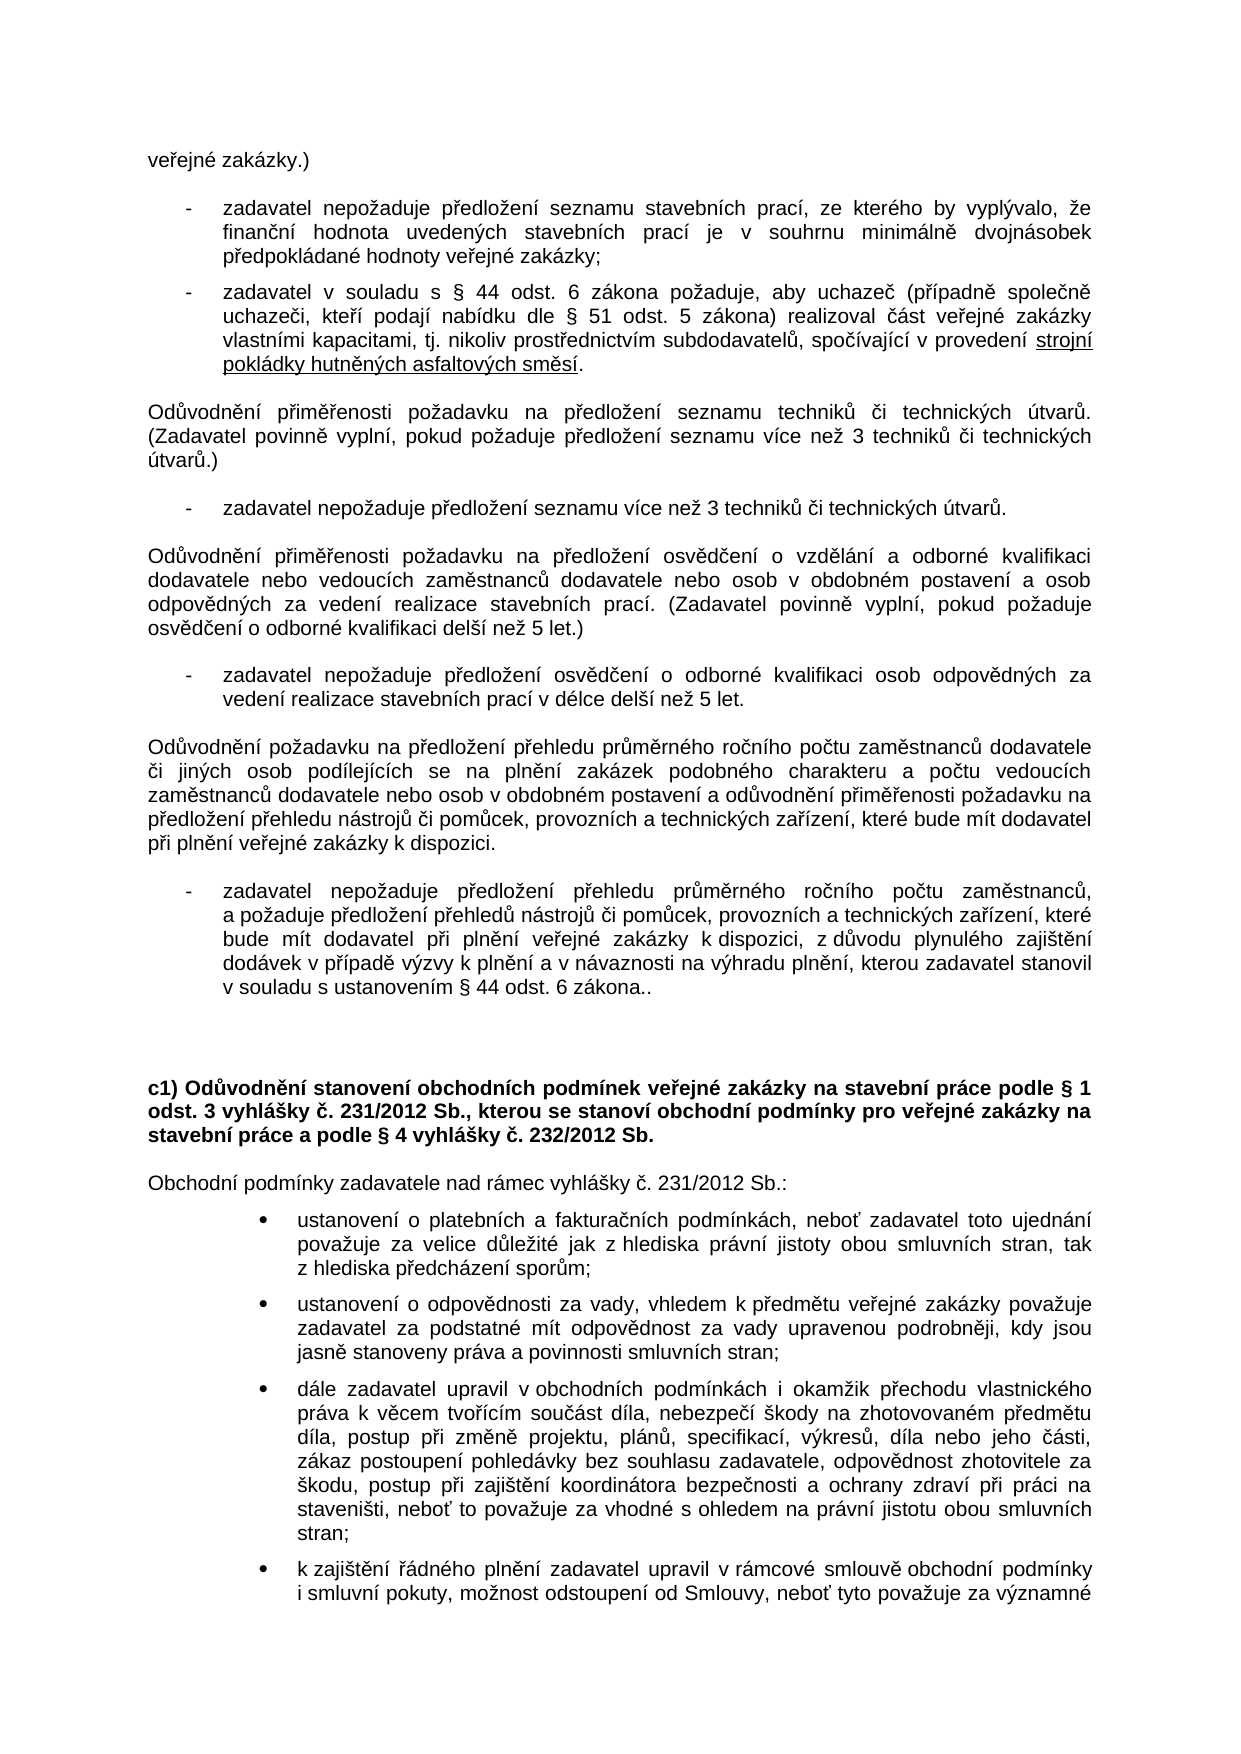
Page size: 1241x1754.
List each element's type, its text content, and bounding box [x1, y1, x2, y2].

text Odůvodnění přiměřenosti požadavku na předložení seznamu techniků či technických útvarů. (Zadavatel povinně vyplní, pokud požaduje předložení seznamu více než 3 techniků či technických útvarů.) [148, 400, 1093, 472]
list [259, 1557, 1093, 1605]
list dále zadavatel upravil v obchodních podmínkách i okamžik přechodu vlastnického práva k věcem tvořícím součást díla, nebezpečí škody na zhotovovaném předmětu díla, postup při změně projektu, plánů, specifikací, výkresů, díla nebo jeho části, zákaz postoupení pohledávky bez souhlasu zadavatele, odpovědnost zhotovitele za škodu, postup při zajištění koordinátora bezpečnosti a ochrany zdraví při práci na staveništi, neboť to považuje za vhodné s ohledem na právní jistotu obou smluvních stran; [259, 1377, 1093, 1544]
list zadavatel v souladu s § 44 odst. 6 zákona požaduje, aby uchazeč (případně společně uchazeči, kteří podají nabídku dle § 51 odst. 5 zákona) realizoval část veřejné zakázky vlastními kapacitami, tj. nikoliv prostřednictvím subdodavatelů, spočívající v provedení strojní pokládky hutněných asfaltových směsí. [185, 280, 1093, 376]
list zadavatel nepožaduje předložení osvědčení o odborné kvalifikaci osob odpovědných za vedení realizace stavebních prací v délce delší než 5 let. [185, 663, 1093, 711]
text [148, 148, 1093, 172]
text Odůvodnění požadavku na předložení přehledu průměrného ročního počtu zaměstnanců dodavatele či jiných osob podílejících se na plnění zakázek podobného charakteru a počtu vedoucích zaměstnanců dodavatele nebo osob v obdobném postavení a odůvodnění přiměřenosti požadavku na předložení přehledu nástrojů či pomůcek, provozních a technických zařízení, které bude mít dodavatel při plnění veřejné zakázky k dispozici. [148, 735, 1093, 855]
text Odůvodnění přiměřenosti požadavku na předložení osvědčení o vzdělání a odborné kvalifikaci dodavatele nebo vedoucích zaměstnanců dodavatele nebo osob v obdobném postavení a osob odpovědných za vedení realizace stavebních prací. (Zadavatel povinně vyplní, pokud požaduje osvědčení o odborné kvalifikaci delší než 5 let.) [148, 543, 1093, 639]
text Obchodní podmínky zadavatele nad rámec vyhlášky č. 231/2012 Sb.: [148, 1171, 1093, 1195]
list zadavatel nepožaduje předložení seznamu více než 3 techniků či technických útvarů. [185, 496, 1093, 519]
list ustanovení o platebních a fakturačních podmínkách, neboť zadavatel toto ujednání považuje za velice důležité jak z hlediska právní jistoty obou smluvních stran, tak z hlediska předcházení sporům; [259, 1208, 1093, 1279]
list zadavatel nepožaduje předložení seznamu stavebních prací, ze kterého by vyplývalo, že finanční hodnota uvedených stavebních prací je v souhrnu minimálně dvojnásobek předpokládané hodnoty veřejné zakázky; [185, 196, 1093, 267]
list zadavatel nepožaduje předložení přehledu průměrného ročního počtu zaměstnanců, a požaduje předložení přehledů nástrojů či pomůcek, provozních a technických zařízení, které bude mít dodavatel při plnění veřejné zakázky k dispozici, z důvodu plynulého zajištění dodávek v případě výzvy k plnění a v návaznosti na výhradu plnění, kterou zadavatel stanovil v souladu s ustanovením § 44 odst. 6 zákona.. [185, 879, 1093, 999]
text c1) Odůvodnění stanovení obchodních podmínek veřejné zakázky na stavební práce podle § 1 odst. 3 vyhlášky č. 231/2012 Sb., kterou se stanoví obchodní podmínky pro veřejné zakázky na stavební práce a podle § 4 vyhlášky č. 232/2012 Sb. [148, 1075, 1093, 1147]
list ustanovení o odpovědnosti za vady, vhledem k předmětu veřejné zakázky považuje zadavatel za podstatné mít odpovědnost za vady upravenou podrobněji, kdy jsou jasně stanoveny práva a povinnosti smluvních stran; [259, 1292, 1093, 1364]
